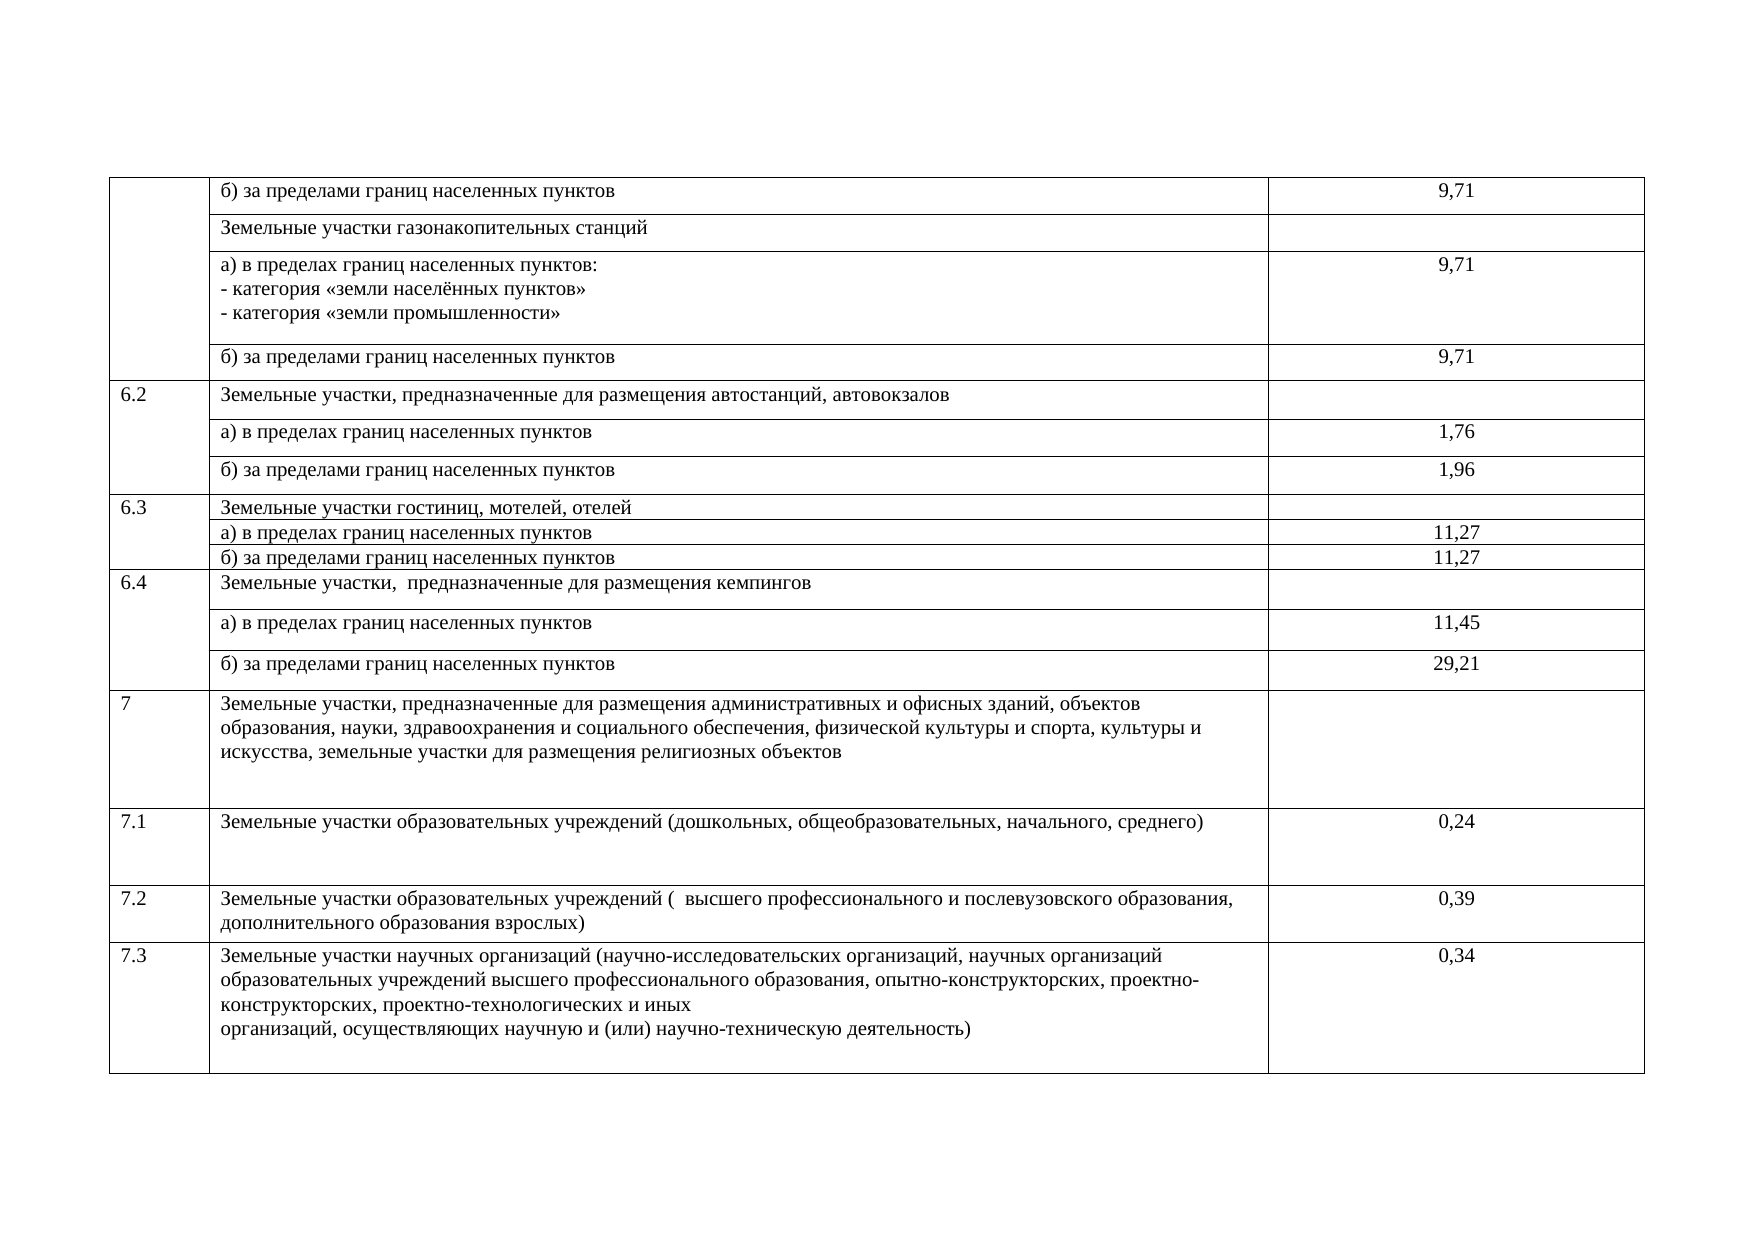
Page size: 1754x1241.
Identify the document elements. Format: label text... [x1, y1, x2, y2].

table_cell Земельные участки, предназначенные для размещения автостанций, автовокзалов [210, 381, 1268, 418]
table_cell а) в пределах границ населенных пунктов [210, 420, 1268, 456]
table_cell Земельные участки гостиниц, мотелей, отелей [210, 495, 1268, 519]
table_cell 11,27 [1269, 520, 1644, 544]
table_cell [1269, 215, 1644, 251]
table_cell 9,71 [1269, 178, 1644, 214]
table_cell 6.4 [110, 570, 209, 690]
table_cell 6.3 [110, 495, 209, 569]
table_cell б) за пределами границ населенных пунктов [210, 651, 1268, 690]
table_cell Земельные участки, предназначенные для размещения административных и офисных зданий, объектов образования, науки, здравоохранения и социального обеспечения, физической культуры и спорта, культуры и искусства, земельные участки для размещения религиозных объектов [210, 691, 1268, 808]
table_cell 9,71 [1269, 252, 1644, 343]
table_cell 1,96 [1269, 457, 1644, 494]
table_cell [1269, 381, 1644, 418]
table_cell Земельные участки газонакопительных станций [210, 215, 1268, 251]
table_cell б) за пределами границ населенных пунктов [210, 178, 1268, 214]
table_cell б) за пределами границ населенных пунктов [210, 457, 1268, 494]
table_cell Земельные участки образовательных учреждений (дошкольных, общеобразовательных, начального, среднего) [210, 809, 1268, 885]
table_cell а) в пределах границ населенных пунктов [210, 520, 1268, 544]
table_cell Земельные участки научных организаций (научно-исследовательских организаций, научных организаций образовательных учреждений высшего профессионального образования, опытно-конструкторских, проектно-конструкторских, проектно-технологических и иных организаций, осуществляющих научную и (или) научно-техническую деятельность) [210, 943, 1268, 1073]
table_cell 11,45 [1269, 610, 1644, 649]
table_cell 7.2 [110, 886, 209, 942]
table_cell Земельные участки образовательных учреждений ( высшего профессионального и послевузовского образования, дополнительного образования взрослых) [210, 886, 1268, 942]
table_cell 1,76 [1269, 420, 1644, 456]
table_cell 11,27 [1269, 545, 1644, 569]
table_cell [1269, 570, 1644, 609]
table_cell 7.1 [110, 809, 209, 885]
table_cell [1269, 691, 1644, 808]
table_cell 29,21 [1269, 651, 1644, 690]
table_cell Земельные участки, предназначенные для размещения кемпингов [210, 570, 1268, 609]
table_cell а) в пределах границ населенных пунктов [210, 610, 1268, 649]
table_cell 6.2 [110, 381, 209, 494]
table_cell б) за пределами границ населенных пунктов [210, 345, 1268, 380]
table_cell 0,24 [1269, 809, 1644, 885]
table_cell а) в пределах границ населенных пунктов: - категория «земли населённых пунктов» - категория «земли промышленности» [210, 252, 1268, 343]
table_cell б) за пределами границ населенных пунктов [210, 545, 1268, 569]
table_cell 9,71 [1269, 345, 1644, 380]
table_cell 7.3 [110, 943, 209, 1073]
table_cell [1269, 495, 1644, 519]
table_cell 0,34 [1269, 943, 1644, 1073]
table_cell 0,39 [1269, 886, 1644, 942]
table_cell 7 [110, 691, 209, 808]
